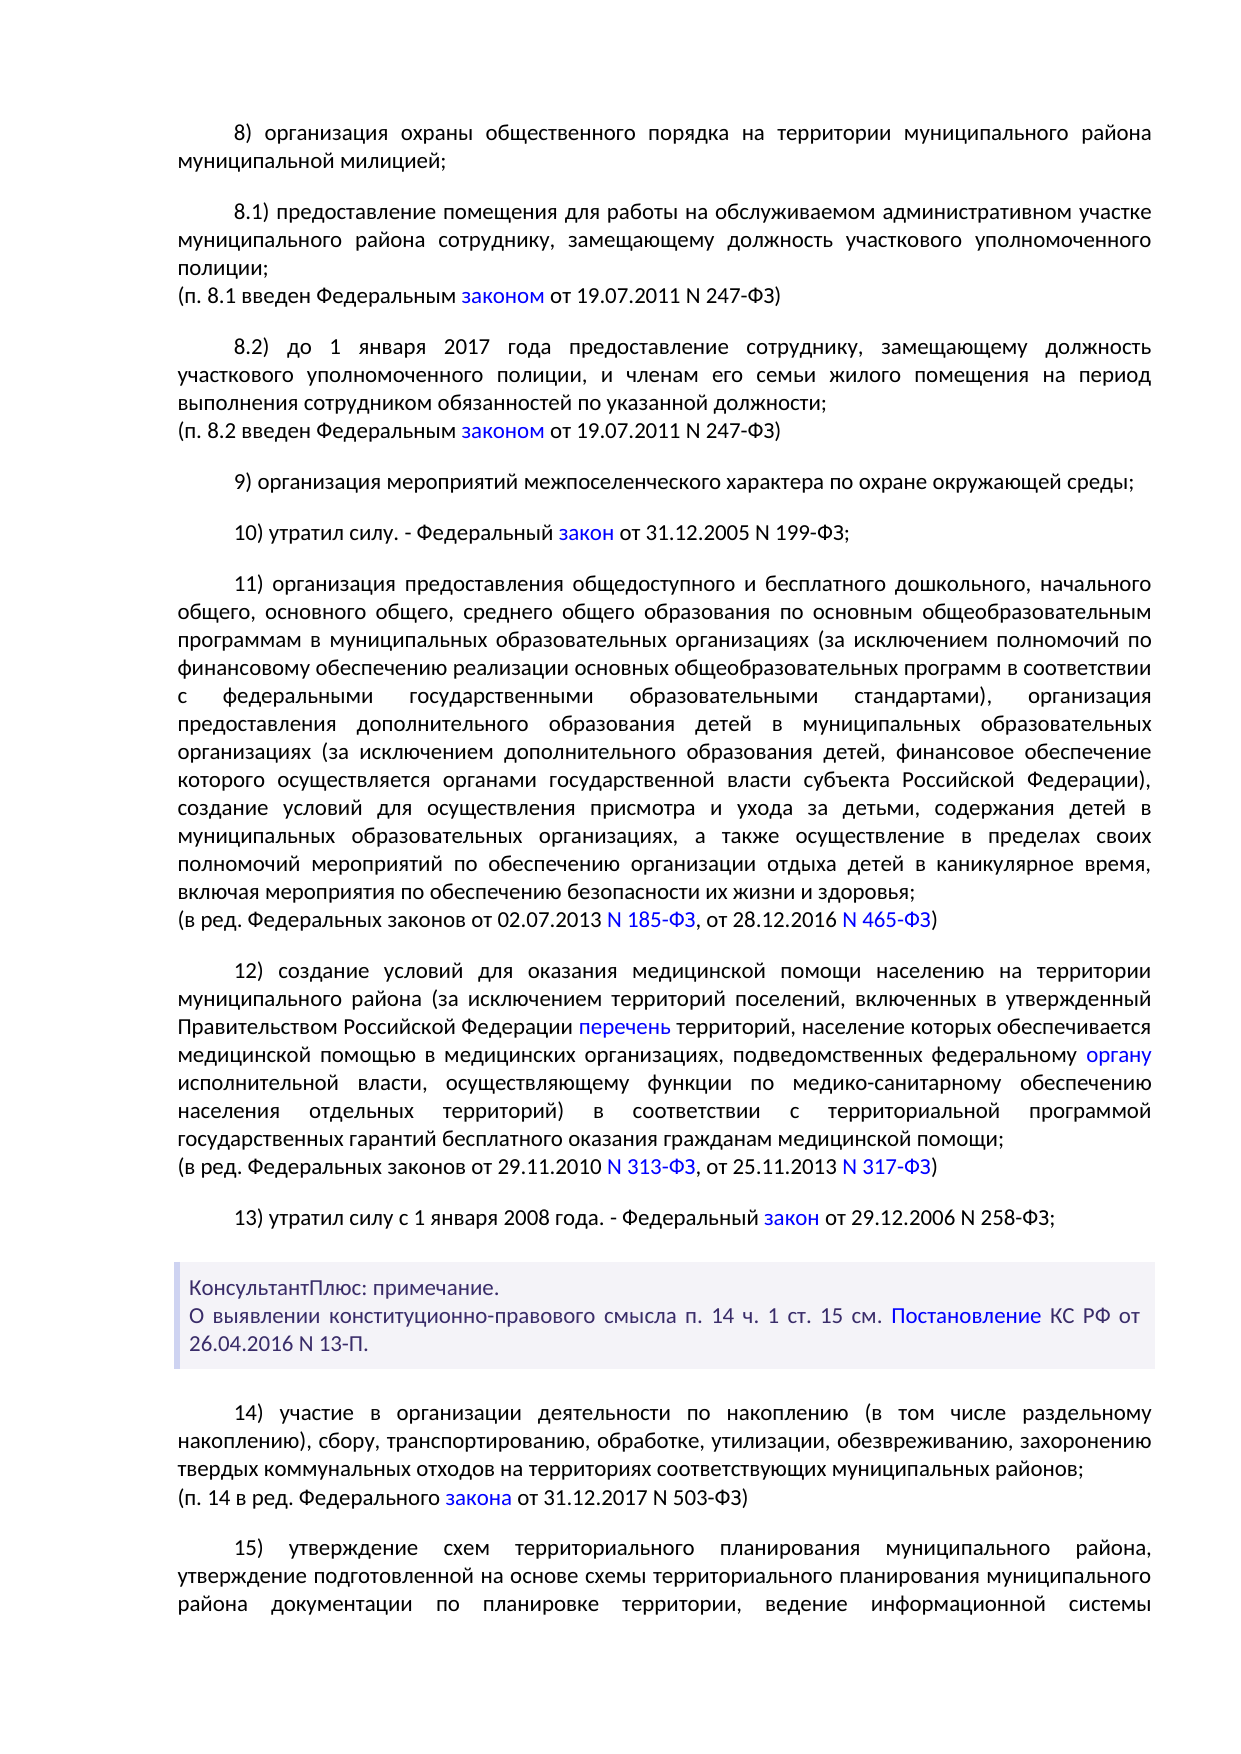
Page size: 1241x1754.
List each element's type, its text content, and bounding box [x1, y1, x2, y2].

text (п. 8.1 введен Федеральным законом от 19.07.2011 N 247-ФЗ) [177, 281, 1152, 309]
text 12) создание условий для оказания медицинской помощи населению на территории муниципального района (за исключением территорий поселений, включенных в утвержденный Правительством Российской Федерации перечень территорий, население которых обеспечивается медицинской помощью в медицинских организациях, подведомственных федеральному органу исполнительной власти, осуществляющему функции по медико-санитарному обеспечению населения отдельных территорий) в соответствии с территориальной программой государственных гарантий бесплатного оказания гражданам медицинской помощи; [177, 956, 1152, 1152]
text 13) утратил силу с 1 января 2008 года. - Федеральный закон от 29.12.2006 N 258-ФЗ; [177, 1203, 1152, 1231]
table_header КонсультантПлюс: примечание. О выявлении конституционно-правового смысла п. 14 ч. 1 ст. 15 см. Постановление КС РФ от 26.04.2016 N 13-П. [180, 1262, 1149, 1369]
text (п. 8.2 введен Федеральным законом от 19.07.2011 N 247-ФЗ) [177, 416, 1152, 444]
text 10) утратил силу. - Федеральный закон от 31.12.2005 N 199-ФЗ; [177, 518, 1152, 546]
text 8.1) предоставление помещения для работы на обслуживаемом административном участке муниципального района сотруднику, замещающему должность участкового уполномоченного полиции; [177, 197, 1152, 281]
text 11) организация предоставления общедоступного и бесплатного дошкольного, начального общего, основного общего, среднего общего образования по основным общеобразовательным программам в муниципальных образовательных организациях (за исключением полномочий по финансовому обеспечению реализации основных общеобразовательных программ в соответствии с федеральными государственными образовательными стандартами), организация предоставления дополнительного образования детей в муниципальных образовательных организациях (за исключением дополнительного образования детей, финансовое обеспечение которого осуществляется органами государственной власти субъекта Российской Федерации), создание условий для осуществления присмотра и ухода за детьми, содержания детей в муниципальных образовательных организациях, а также осуществление в пределах своих полномочий мероприятий по обеспечению организации отдыха детей в каникулярное время, включая мероприятия по обеспечению безопасности их жизни и здоровья; [177, 569, 1152, 905]
text 8) организация охраны общественного порядка на территории муниципального района муниципальной милицией; [177, 118, 1152, 174]
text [177, 1533, 1152, 1618]
text 8.2) до 1 января 2017 года предоставление сотруднику, замещающему должность участкового уполномоченного полиции, и членам его семьи жилого помещения на период выполнения сотрудником обязанностей по указанной должности; [177, 332, 1152, 416]
text 9) организация мероприятий межпоселенческого характера по охране окружающей среды; [177, 467, 1152, 495]
text (п. 14 в ред. Федерального закона от 31.12.2017 N 503-ФЗ) [177, 1483, 1152, 1511]
text (в ред. Федеральных законов от 02.07.2013 N 185-ФЗ, от 28.12.2016 N 465-ФЗ) [177, 905, 1152, 933]
text 14) участие в организации деятельности по накоплению (в том числе раздельному накоплению), сбору, транспортированию, обработке, утилизации, обезвреживанию, захоронению твердых коммунальных отходов на территориях соответствующих муниципальных районов; [177, 1398, 1152, 1483]
text (в ред. Федеральных законов от 29.11.2010 N 313-ФЗ, от 25.11.2013 N 317-ФЗ) [177, 1152, 1152, 1180]
